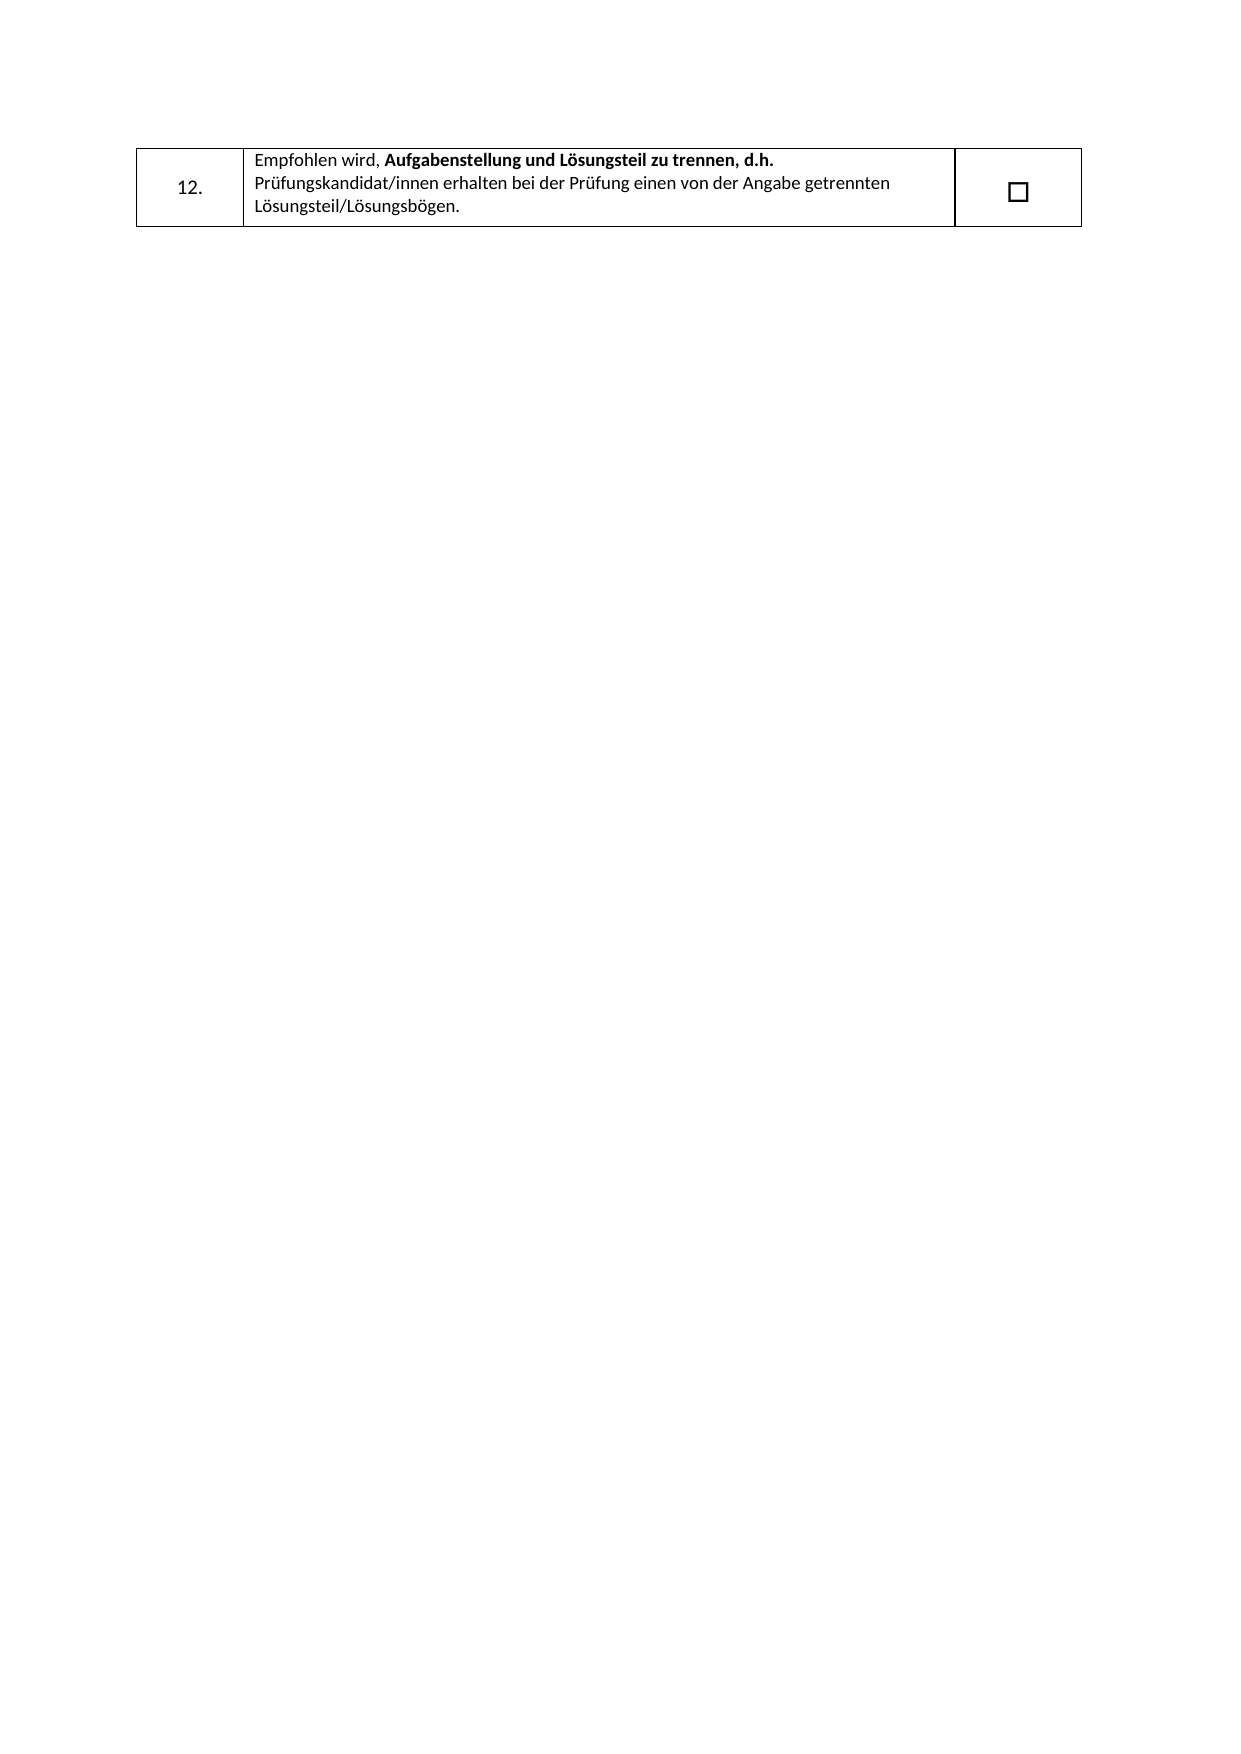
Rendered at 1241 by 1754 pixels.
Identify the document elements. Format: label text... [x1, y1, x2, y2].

table_cell □ [956, 149, 1081, 226]
table_cell Empfohlen wird, Aufgabenstellung und Lösungsteil zu trennen, d.h. Prüfungskandidat/innen erhalten bei der Prüfung einen von der Angabe getrennten Lösungsteil/Lösungsbögen. [244, 149, 954, 226]
table_cell 12. [137, 149, 243, 226]
